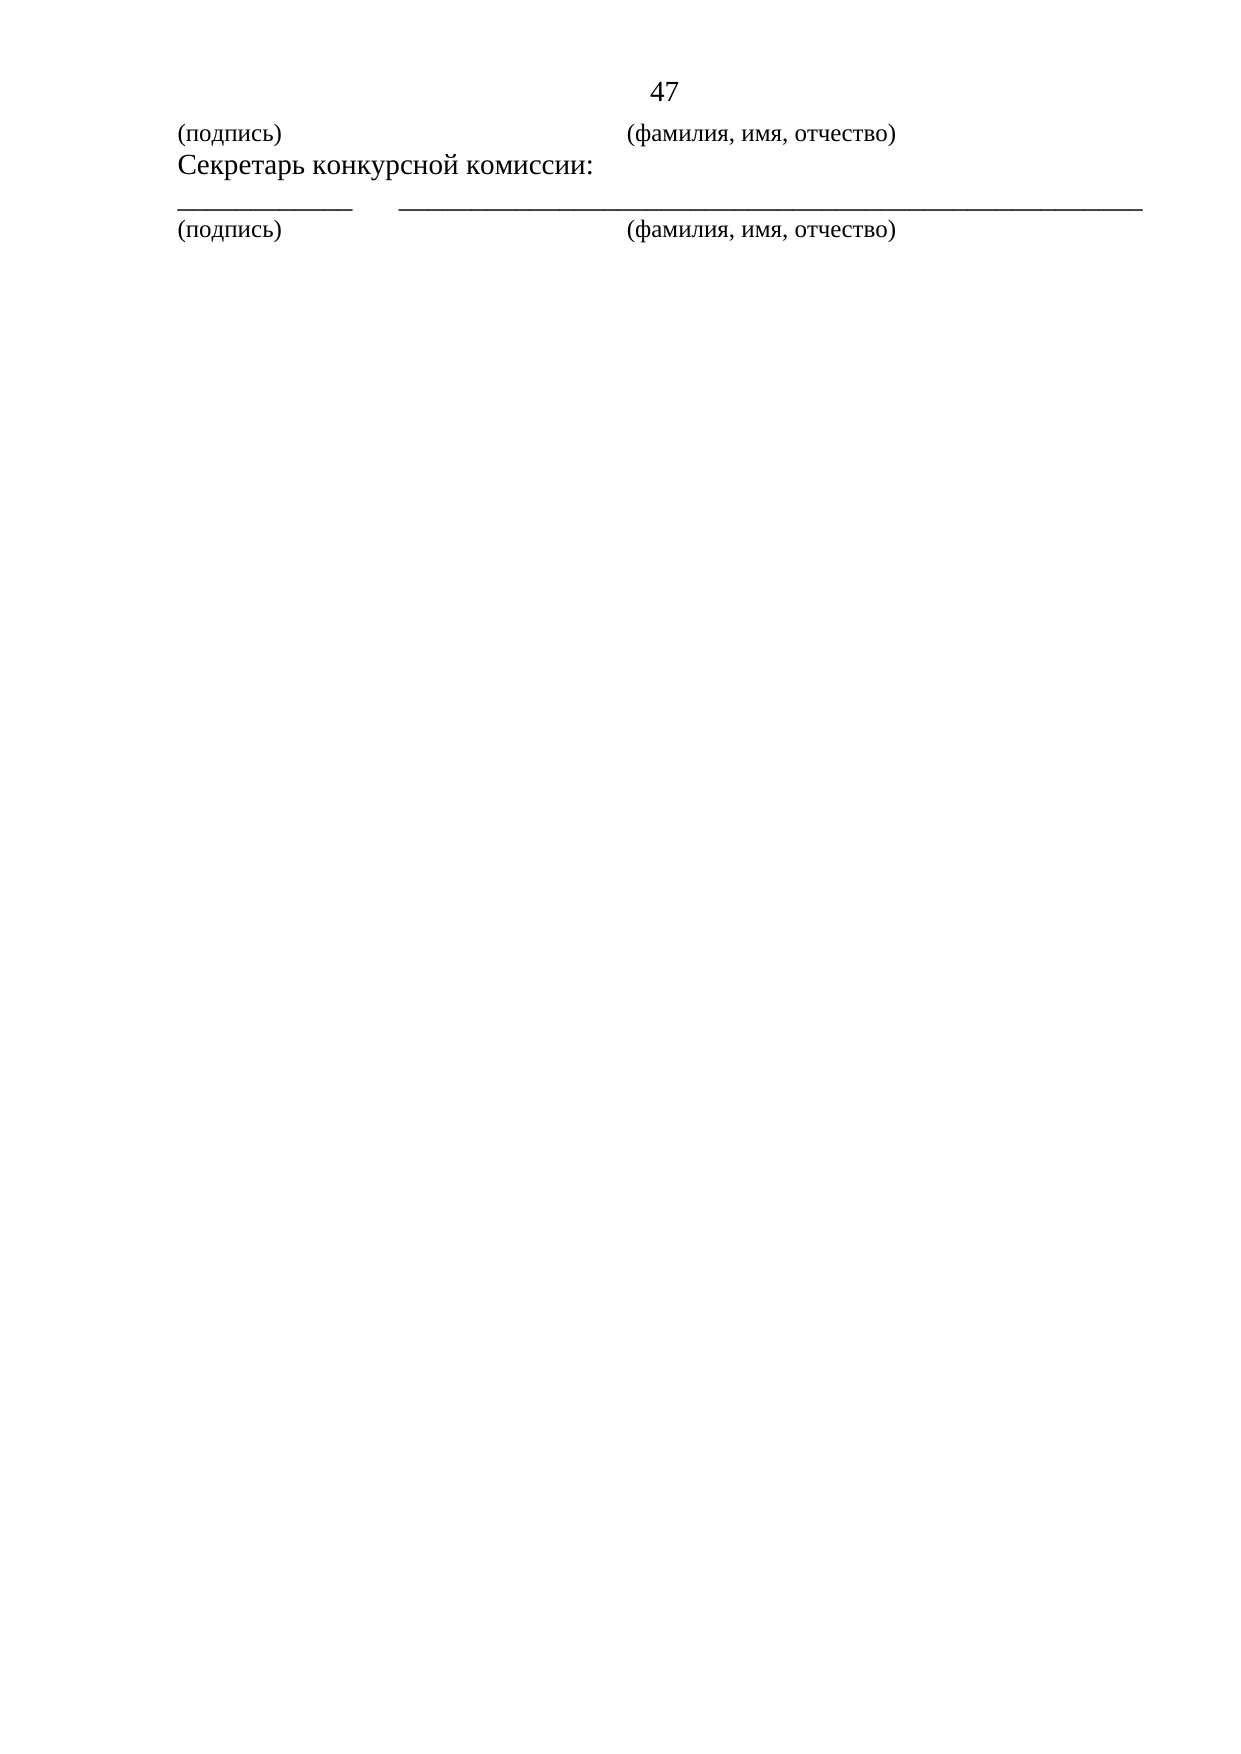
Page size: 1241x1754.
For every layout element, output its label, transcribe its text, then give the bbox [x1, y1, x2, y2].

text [177, 180, 1152, 214]
text (подпись) (фамилия, имя, отчество) [177, 118, 1152, 147]
text Секретарь конкурсной комиссии: [177, 147, 1152, 180]
text (подпись) (фамилия, имя, отчество) [177, 214, 1152, 243]
